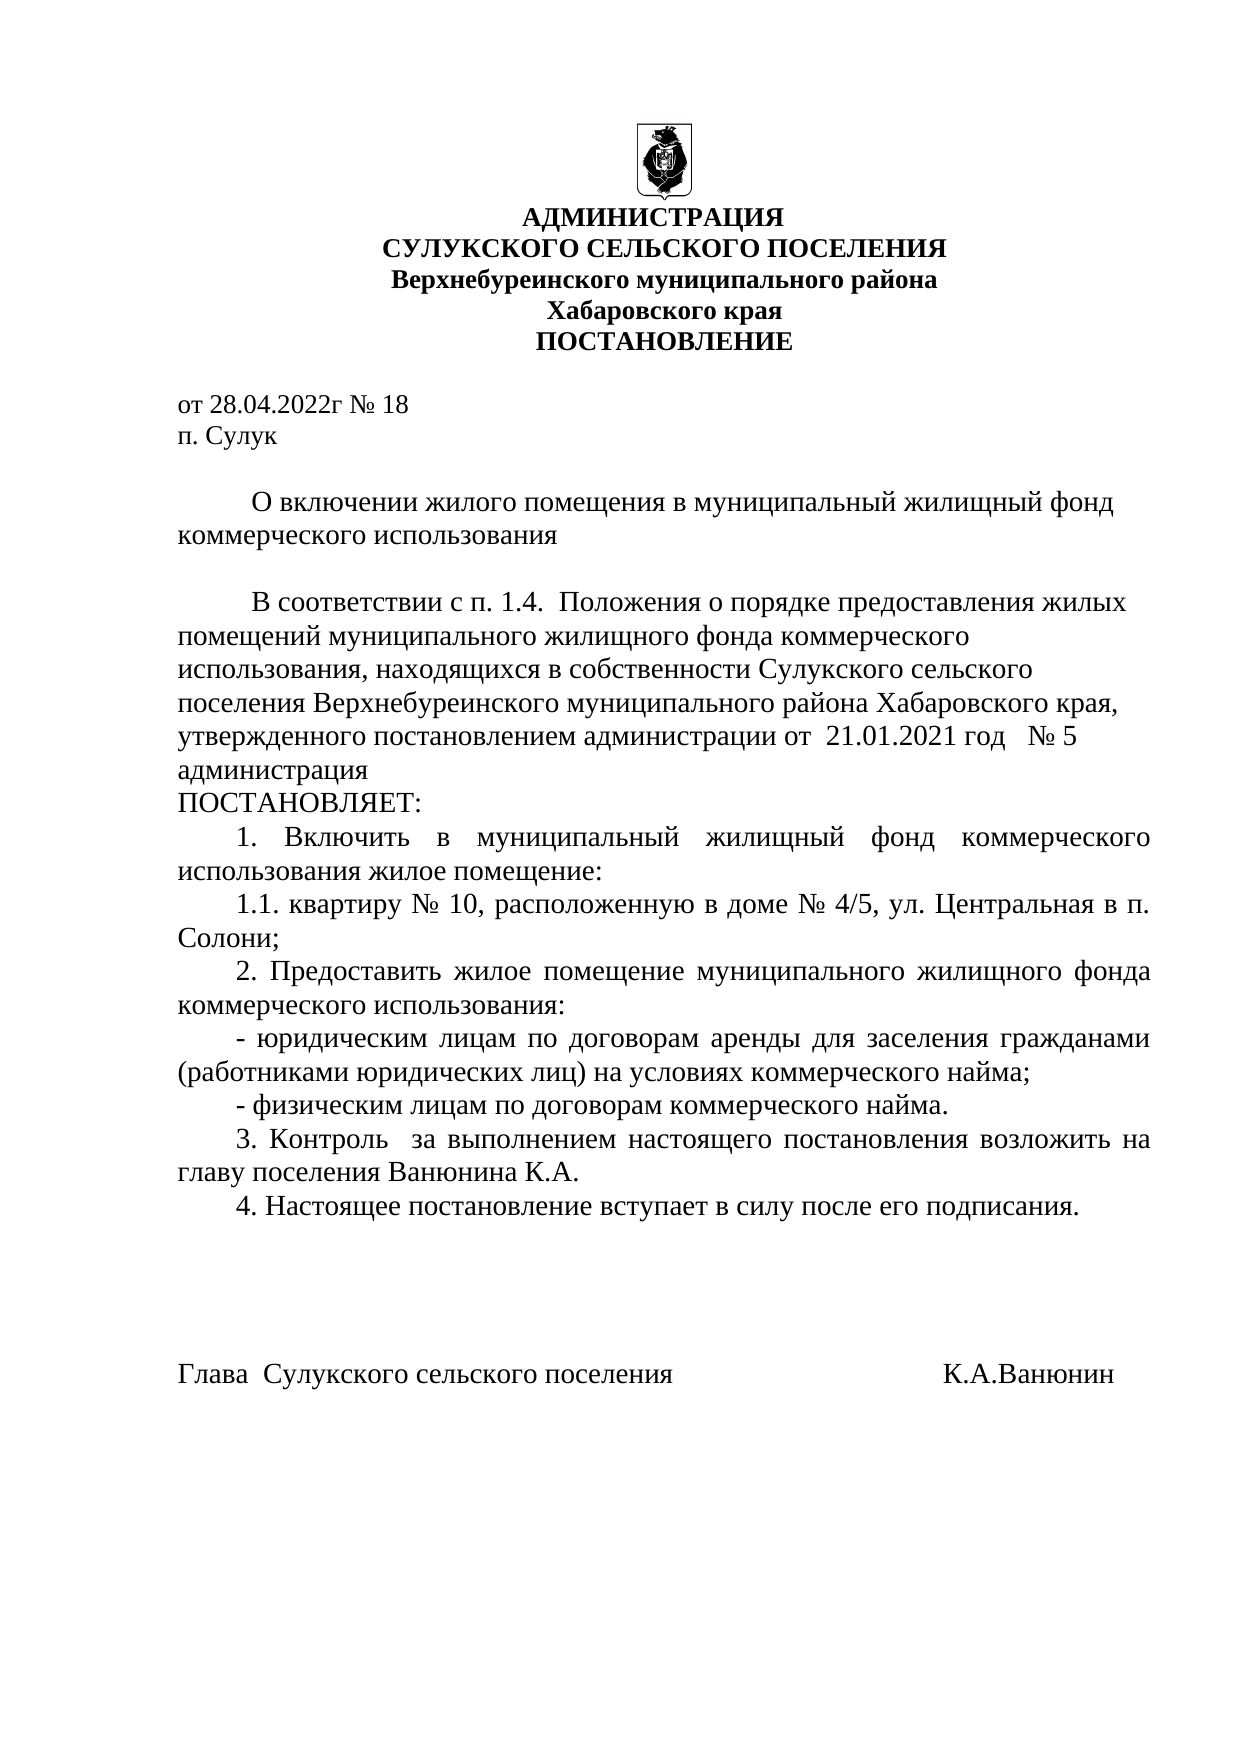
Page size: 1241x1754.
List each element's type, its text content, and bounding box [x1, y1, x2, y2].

text Верхнебуреинского муниципального района [177, 263, 1152, 294]
text 4. Настоящее постановление вступает в силу после его подписания. [177, 1188, 1152, 1222]
text О включении жилого помещения в муниципальный жилищный фонд коммерческого использования [177, 484, 1152, 551]
text СУЛУКСКОГО СЕЛЬСКОГО ПОСЕЛЕНИЯ [177, 232, 1152, 263]
text от 28.04.2022г № 18 [177, 388, 1152, 419]
text Хабаровского края [177, 294, 1152, 326]
text 1.1. квартиру № 10, расположенную в доме № 4/5, ул. Центральная в п. Солони; [177, 886, 1152, 953]
text ПОСТАНОВЛЕНИЕ [177, 326, 1152, 357]
text В соответствии с п. 1.4. Положения о порядке предоставления жилых помещений муниципального жилищного фонда коммерческого использования, находящихся в собственности Сулукского сельского поселения Верхнебуреинского муниципального района Хабаровского края, утвержденного постановлением администрации от 21.01.2021 год № 5 [177, 584, 1152, 752]
text 2. Предоставить жилое помещение муниципального жилищного фонда коммерческого использования: [177, 953, 1152, 1020]
text Глава Сулукского сельского поселения К.А.Ванюнин [177, 1356, 1152, 1389]
text АДМИНИСТРАЦИЯ [177, 201, 1152, 232]
text - физическим лицам по договорам коммерческого найма. [177, 1087, 1152, 1121]
picture [633, 118, 695, 201]
text 1. Включить в муниципальный жилищный фонд коммерческого использования жилое помещение: [177, 819, 1152, 886]
text - юридическим лицам по договорам аренды для заселения гражданами (работниками юридических лиц) на условиях коммерческого найма; [177, 1020, 1152, 1087]
text ПОСТАНОВЛЯЕТ: [177, 786, 1152, 819]
text администрация [177, 752, 1152, 786]
text п. Сулук [177, 419, 1152, 450]
text 3. Контроль за выполнением настоящего постановления возложить на главу поселения Ванюнина К.А. [177, 1121, 1152, 1188]
